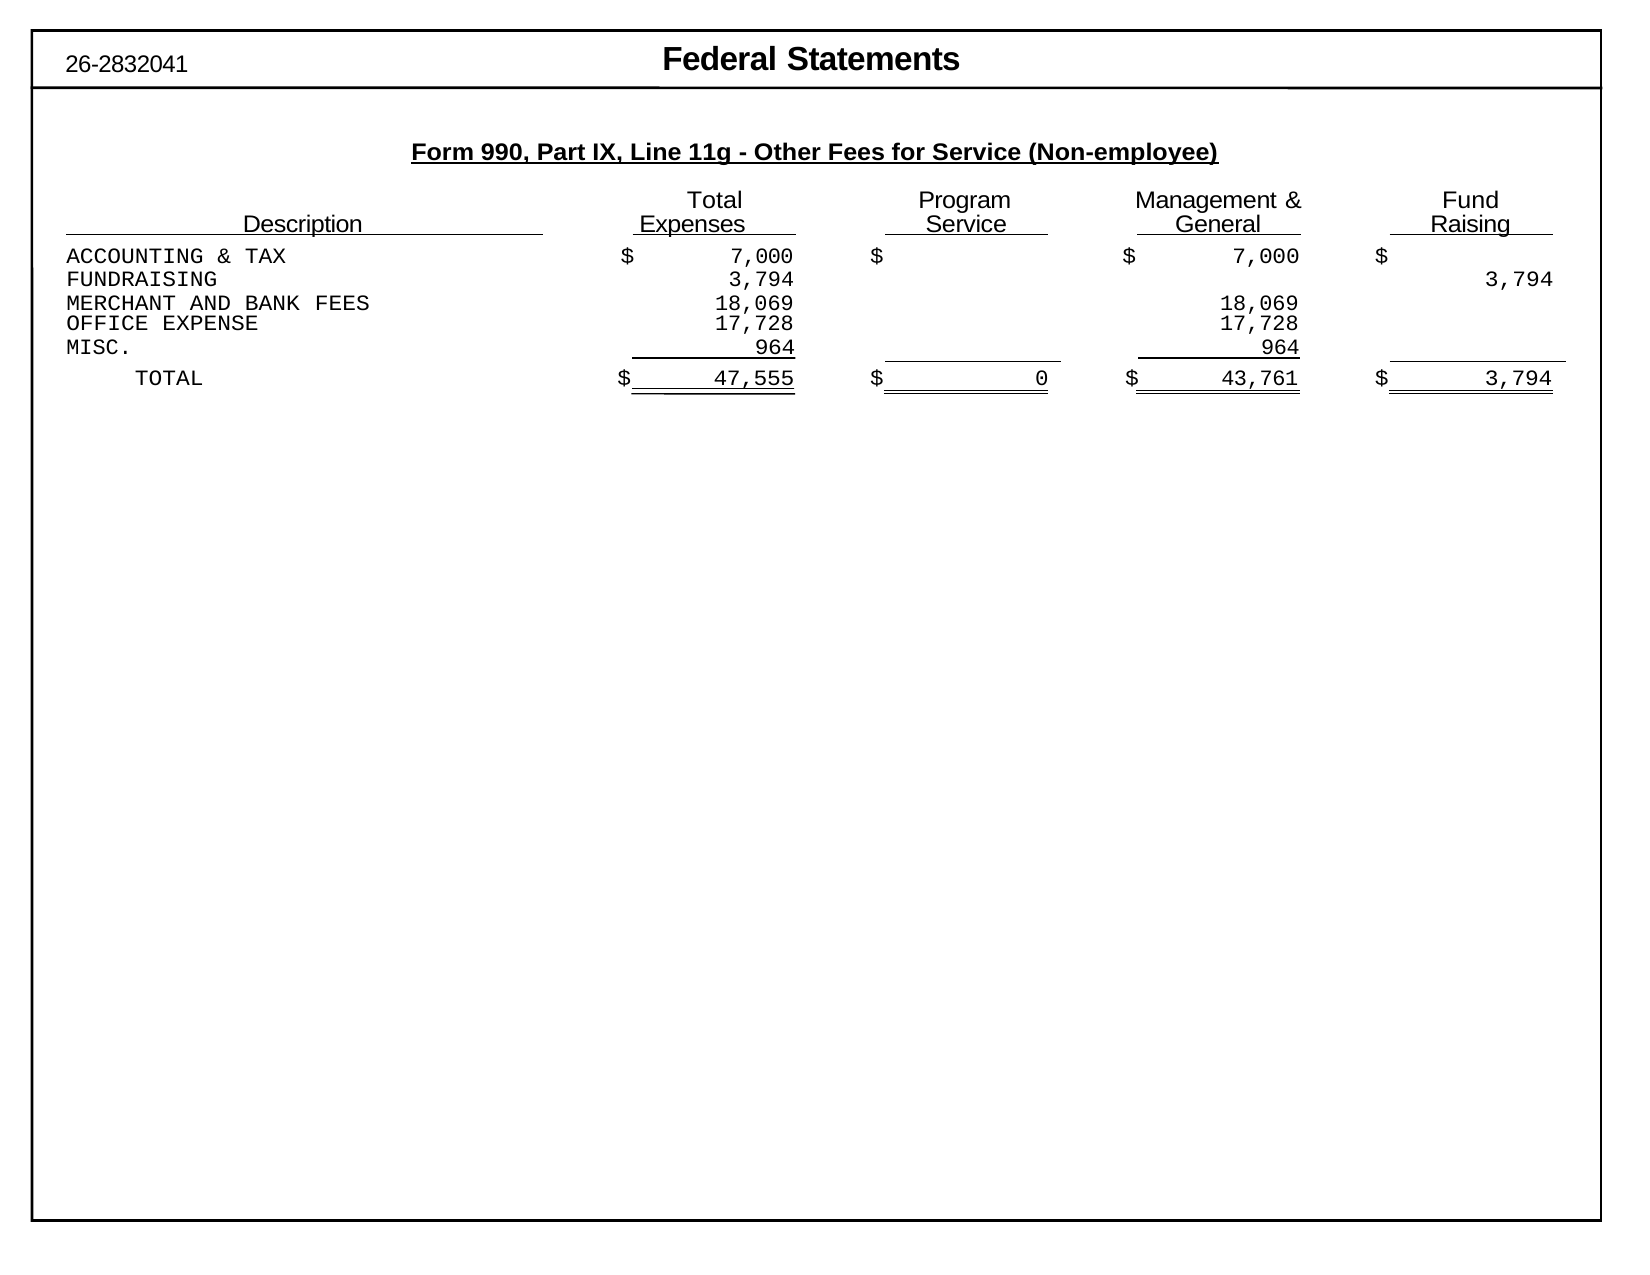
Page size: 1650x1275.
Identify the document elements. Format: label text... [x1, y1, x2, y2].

subtitle Form 990, Part IX, Line 11g - Other Fees for Service (Non-employee) [408, 138, 1222, 165]
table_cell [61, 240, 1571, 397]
text 26-2832041 Federal Statements [65, 39, 1581, 80]
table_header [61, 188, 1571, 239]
